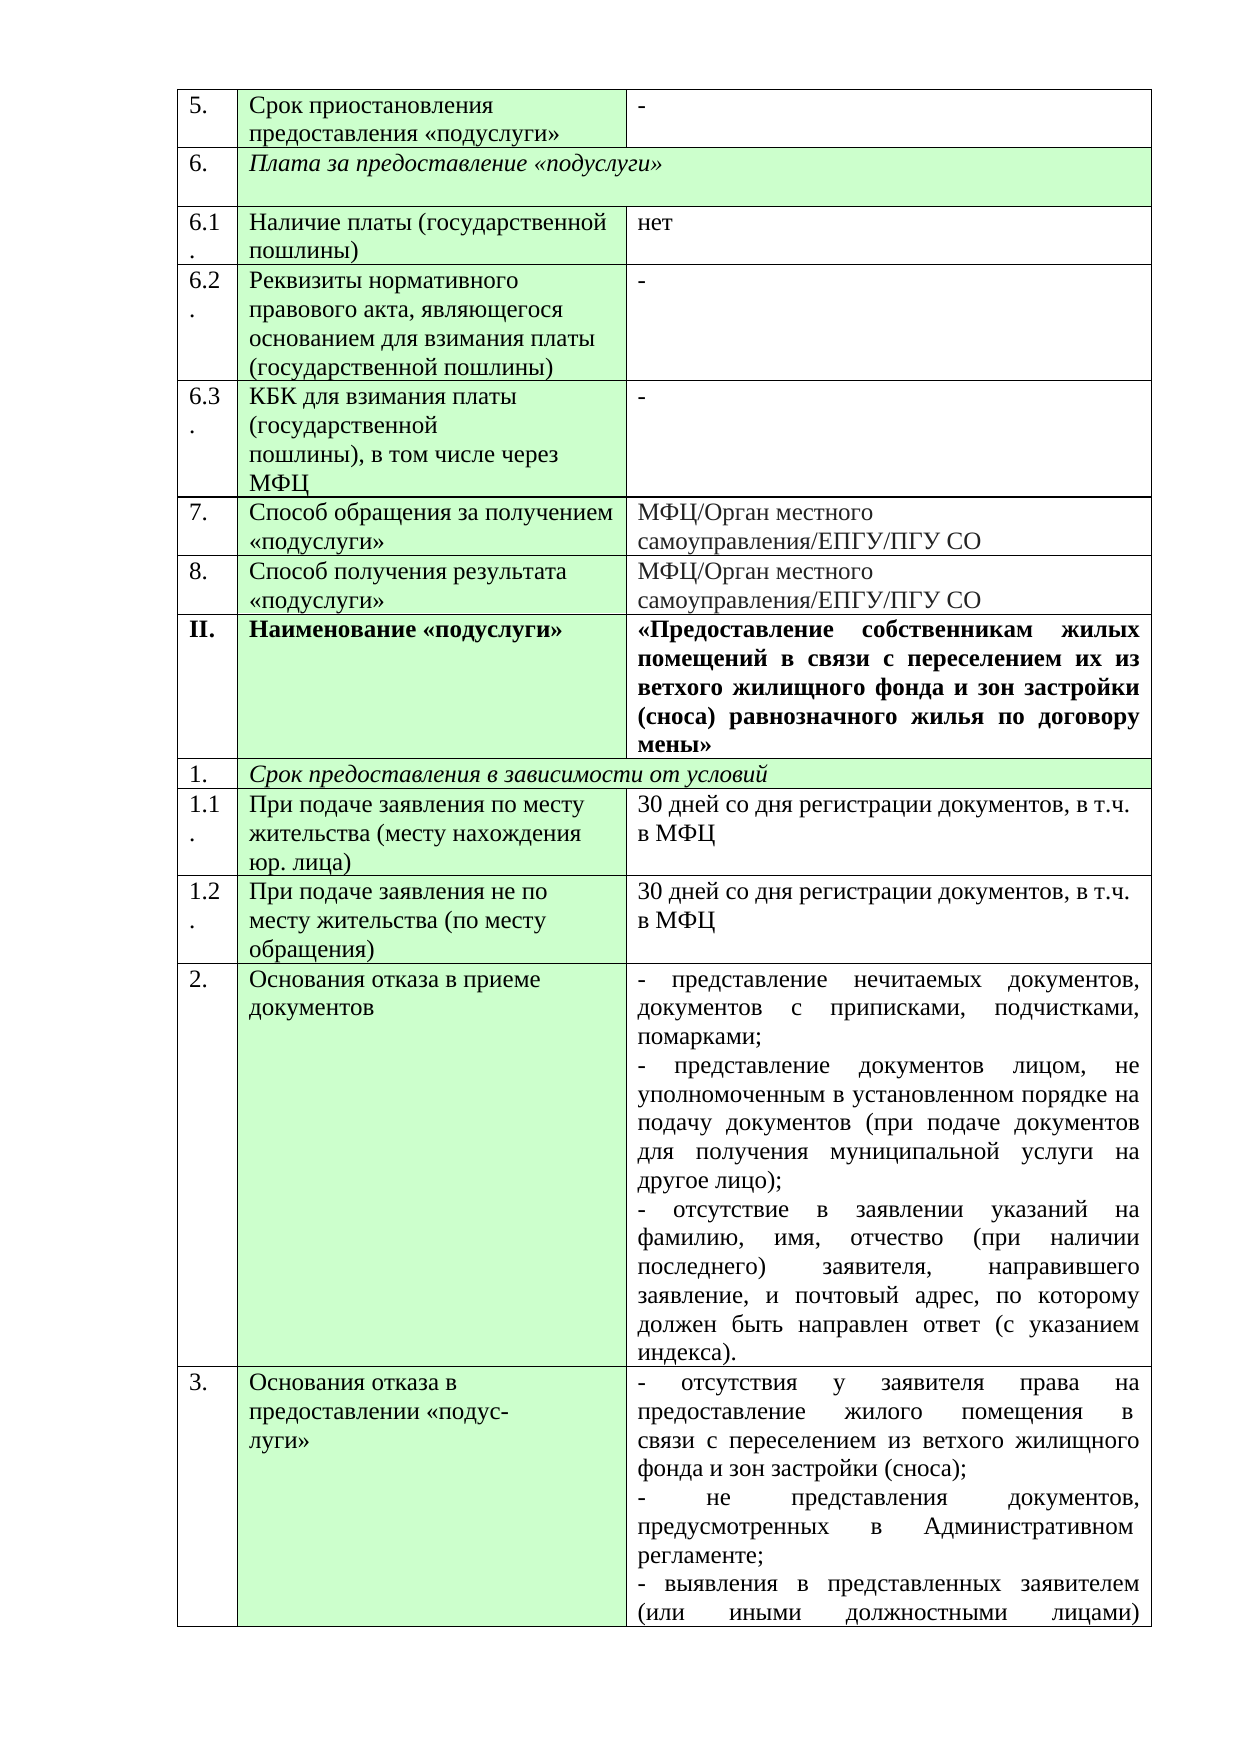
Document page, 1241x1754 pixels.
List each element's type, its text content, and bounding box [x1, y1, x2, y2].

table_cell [627, 1367, 1151, 1626]
table_cell [178, 90, 237, 147]
table_cell «Предоставление собственникам жилых помещений в связи с переселением их из ветхого жилищного фонда и зон застройки (сноса) равнозначного жилья по договору мены» [627, 615, 1151, 758]
table_cell - представление нечитаемых документов, документов с приписками, подчистками, помарками; - представление документов лицом, не уполномоченным в установленном порядке на подачу документов (при подаче документов для получения муниципальной услуги на другое лицо); - отсутствие в заявлении указаний на фамилию, имя, отчество (при наличии последнего) заявителя, направившего заявление, и почтовый адрес, по которому должен быть направлен ответ (с указанием индекса). [627, 964, 1151, 1366]
table_cell 1. [178, 759, 237, 788]
table_cell 6.3. [178, 381, 237, 496]
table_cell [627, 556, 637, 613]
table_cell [238, 1367, 626, 1626]
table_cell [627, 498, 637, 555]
table_cell При подаче заявления по месту жительства (месту нахождения юр. лица) [238, 789, 626, 875]
table_cell 1.2. [178, 876, 237, 963]
table_cell КБК для взимания платы (государственной пошлины), в том числе через МФЦ [238, 381, 626, 496]
table_cell 30 дней со дня регистрации документов, в т.ч. в МФЦ [627, 876, 1151, 963]
table_cell - [627, 381, 1151, 496]
table_cell нет [627, 207, 1151, 264]
table_cell Основания отказа в приеме документов [238, 964, 626, 1366]
table_cell При подаче заявления не по месту жительства (по месту обращения) [238, 876, 626, 963]
table_cell II. [178, 615, 237, 758]
table_cell [178, 148, 237, 206]
table_cell 30 дней со дня регистрации документов, в т.ч. в МФЦ [627, 789, 1151, 875]
table_cell 1.1. [178, 789, 237, 875]
table_cell Способ получения результата «подуслуги» [238, 556, 626, 613]
table_cell Срок приостановления предоставления «подуслуги» [238, 90, 626, 147]
table_cell Наличие платы (государственной пошлины) [238, 207, 626, 264]
table_cell МФЦ/Орган местного самоуправления/ЕПГУ/ПГУ СО [873, 498, 1151, 555]
table_cell 6.1. [178, 207, 237, 264]
table_cell [178, 556, 237, 613]
table_cell - [627, 90, 1151, 147]
table_cell Срок предоставления в зависимости от условий [238, 759, 1151, 788]
table_cell 2. [178, 964, 237, 1366]
table_cell МФЦ/Орган местного самоуправления/ЕПГУ/ПГУ СО [873, 556, 1151, 613]
table_cell Реквизиты нормативного правового акта, являющегося основанием для взимания платы (государственной пошлины) [238, 265, 626, 380]
table_cell [178, 498, 237, 555]
table_cell 3. [178, 1367, 237, 1626]
table_cell - [627, 265, 1151, 380]
table_cell Плата за предоставление «подуслуги» [238, 148, 1151, 206]
table_cell 6.2. [178, 265, 237, 380]
table_cell Способ обращения за получением «подуслуги» [238, 498, 626, 555]
table_cell Наименование «подуслуги» [238, 615, 626, 758]
